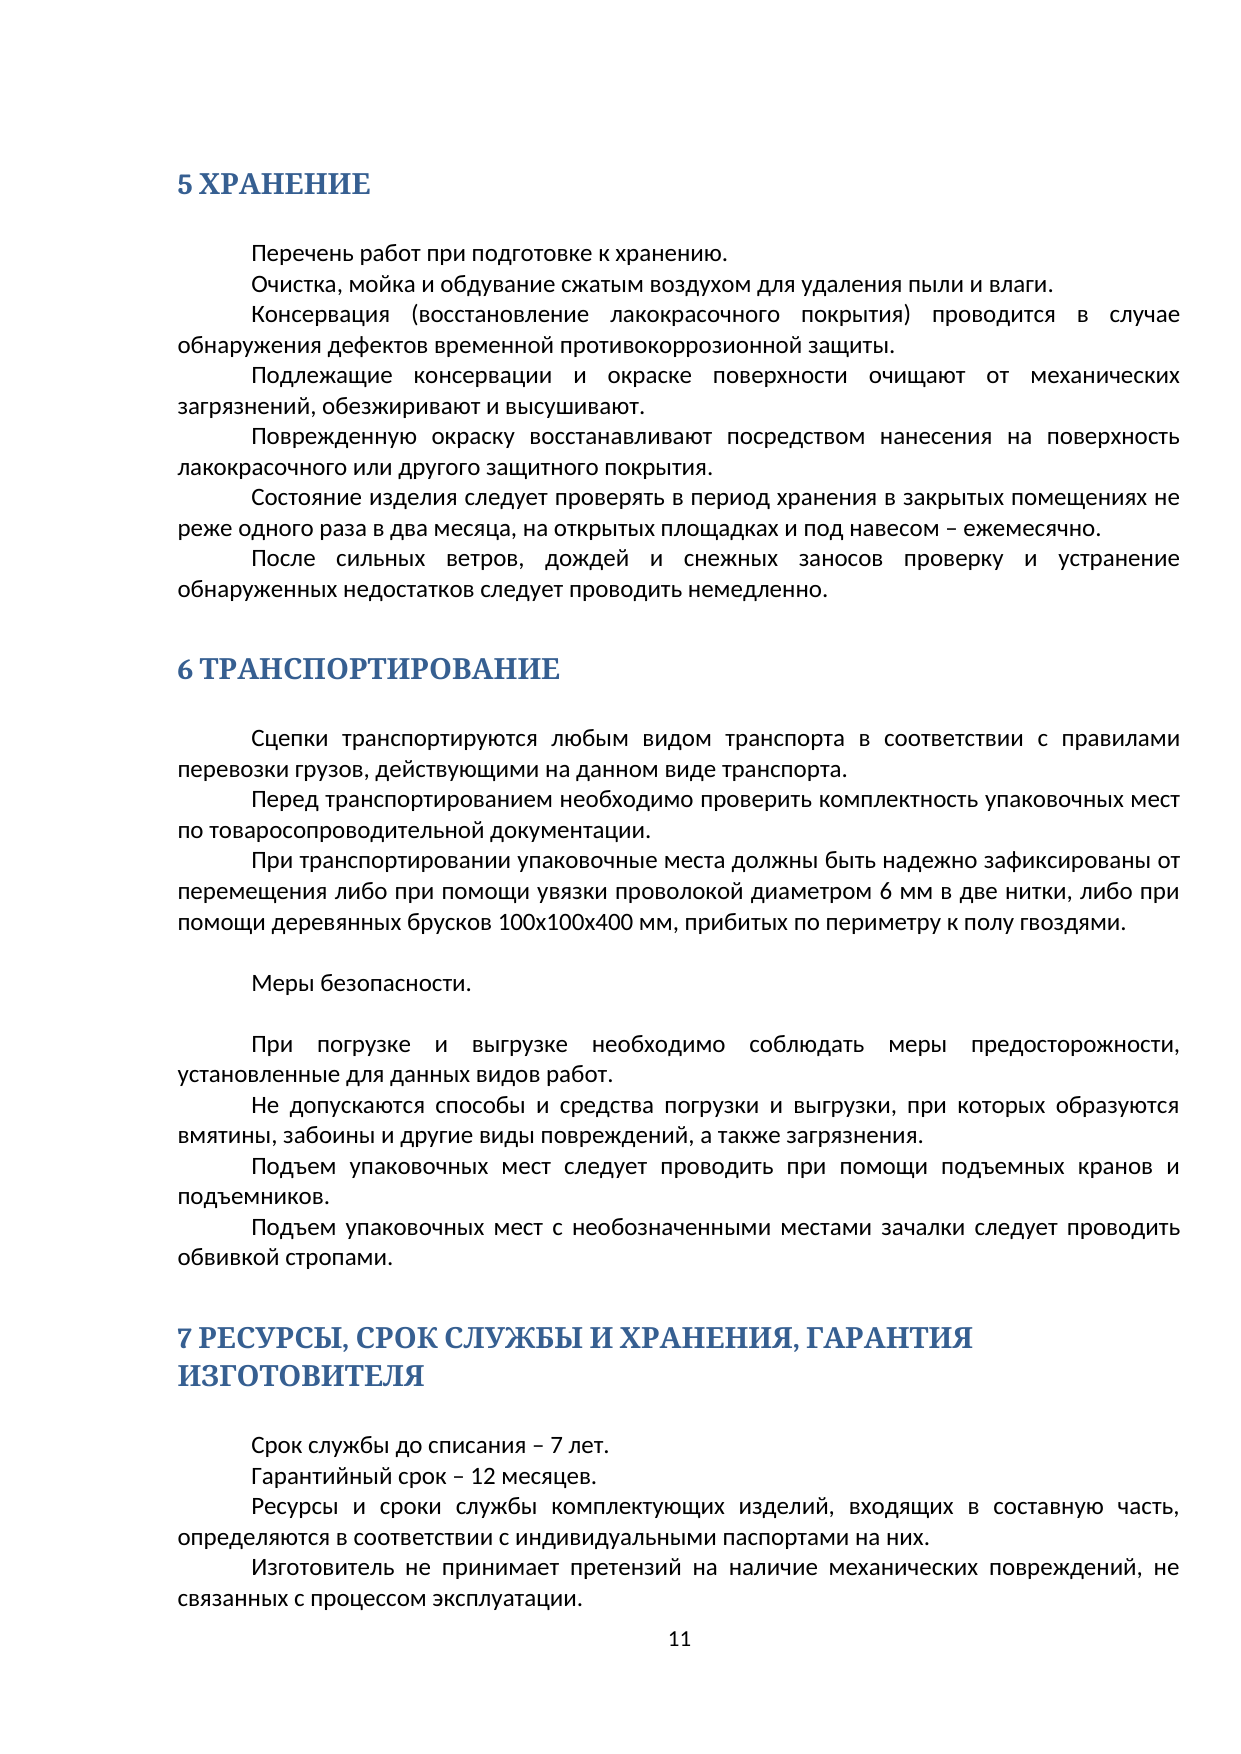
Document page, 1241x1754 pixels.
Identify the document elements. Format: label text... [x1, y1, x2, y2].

subtitle 7 РЕСУРСЫ, СРОК СЛУЖБЫ И ХРАНЕНИЯ, ГАРАНТИЯ ИЗГОТОВИТЕЛЯ [177, 1322, 1181, 1394]
text Подъем упаковочных мест с необозначенными местами зачалки следует проводить обвивкой стропами. [177, 1211, 1181, 1272]
text Срок службы до списания – 7 лет. [177, 1429, 1181, 1460]
text Перед транспортированием необходимо проверить комплектность упаковочных мест по товаросопроводительной документации. [177, 783, 1181, 844]
text После сильных ветров, дождей и снежных заносов проверку и устранение обнаруженных недостатков следует проводить немедленно. [177, 542, 1181, 603]
text При транспортировании упаковочные места должны быть надежно зафиксированы от перемещения либо при помощи увязки проволокой диаметром 6 мм в две нитки, либо при помощи деревянных брусков 100х100х400 мм, прибитых по периметру к полу гвоздями. [177, 844, 1181, 936]
text Консервация (восстановление лакокрасочного покрытия) проводится в случае обнаружения дефектов временной противокоррозионной защиты. [177, 298, 1181, 359]
text Очистка, мойка и обдувание сжатым воздухом для удаления пыли и влаги. [177, 268, 1181, 298]
text Гарантийный срок – 12 месяцев. [177, 1460, 1181, 1491]
text Подъем упаковочных мест следует проводить при помощи подъемных кранов и подъемников. [177, 1150, 1181, 1211]
text Не допускаются способы и средства погрузки и выгрузки, при которых образуются вмятины, забоины и другие виды повреждений, а также загрязнения. [177, 1089, 1181, 1150]
text Меры безопасности. [177, 967, 1181, 997]
text Изготовитель не принимает претензий на наличие механических повреждений, не связанных с процессом эксплуатации. [177, 1552, 1181, 1613]
text Перечень работ при подготовке к хранению. [177, 237, 1181, 268]
text Ресурсы и сроки службы комплектующих изделий, входящих в составную часть, определяются в соответствии с индивидуальными паспортами на них. [177, 1491, 1181, 1552]
subtitle 5 ХРАНЕНИЕ [177, 168, 1181, 202]
text Подлежащие консервации и окраске поверхности очищают от механических загрязнений, обезжиривают и высушивают. [177, 359, 1181, 420]
text Состояние изделия следует проверять в период хранения в закрытых помещениях не реже одного раза в два месяца, на открытых площадках и под навесом – ежемесячно. [177, 481, 1181, 542]
text Сцепки транспортируются любым видом транспорта в соответствии с правилами перевозки грузов, действующими на данном виде транспорта. [177, 722, 1181, 783]
text При погрузке и выгрузке необходимо соблюдать меры предосторожности, установленные для данных видов работ. [177, 1028, 1181, 1089]
subtitle 6 ТРАНСПОРТИРОВАНИЕ [177, 653, 1181, 687]
text Поврежденную окраску восстанавливают посредством нанесения на поверхность лакокрасочного или другого защитного покрытия. [177, 420, 1181, 481]
